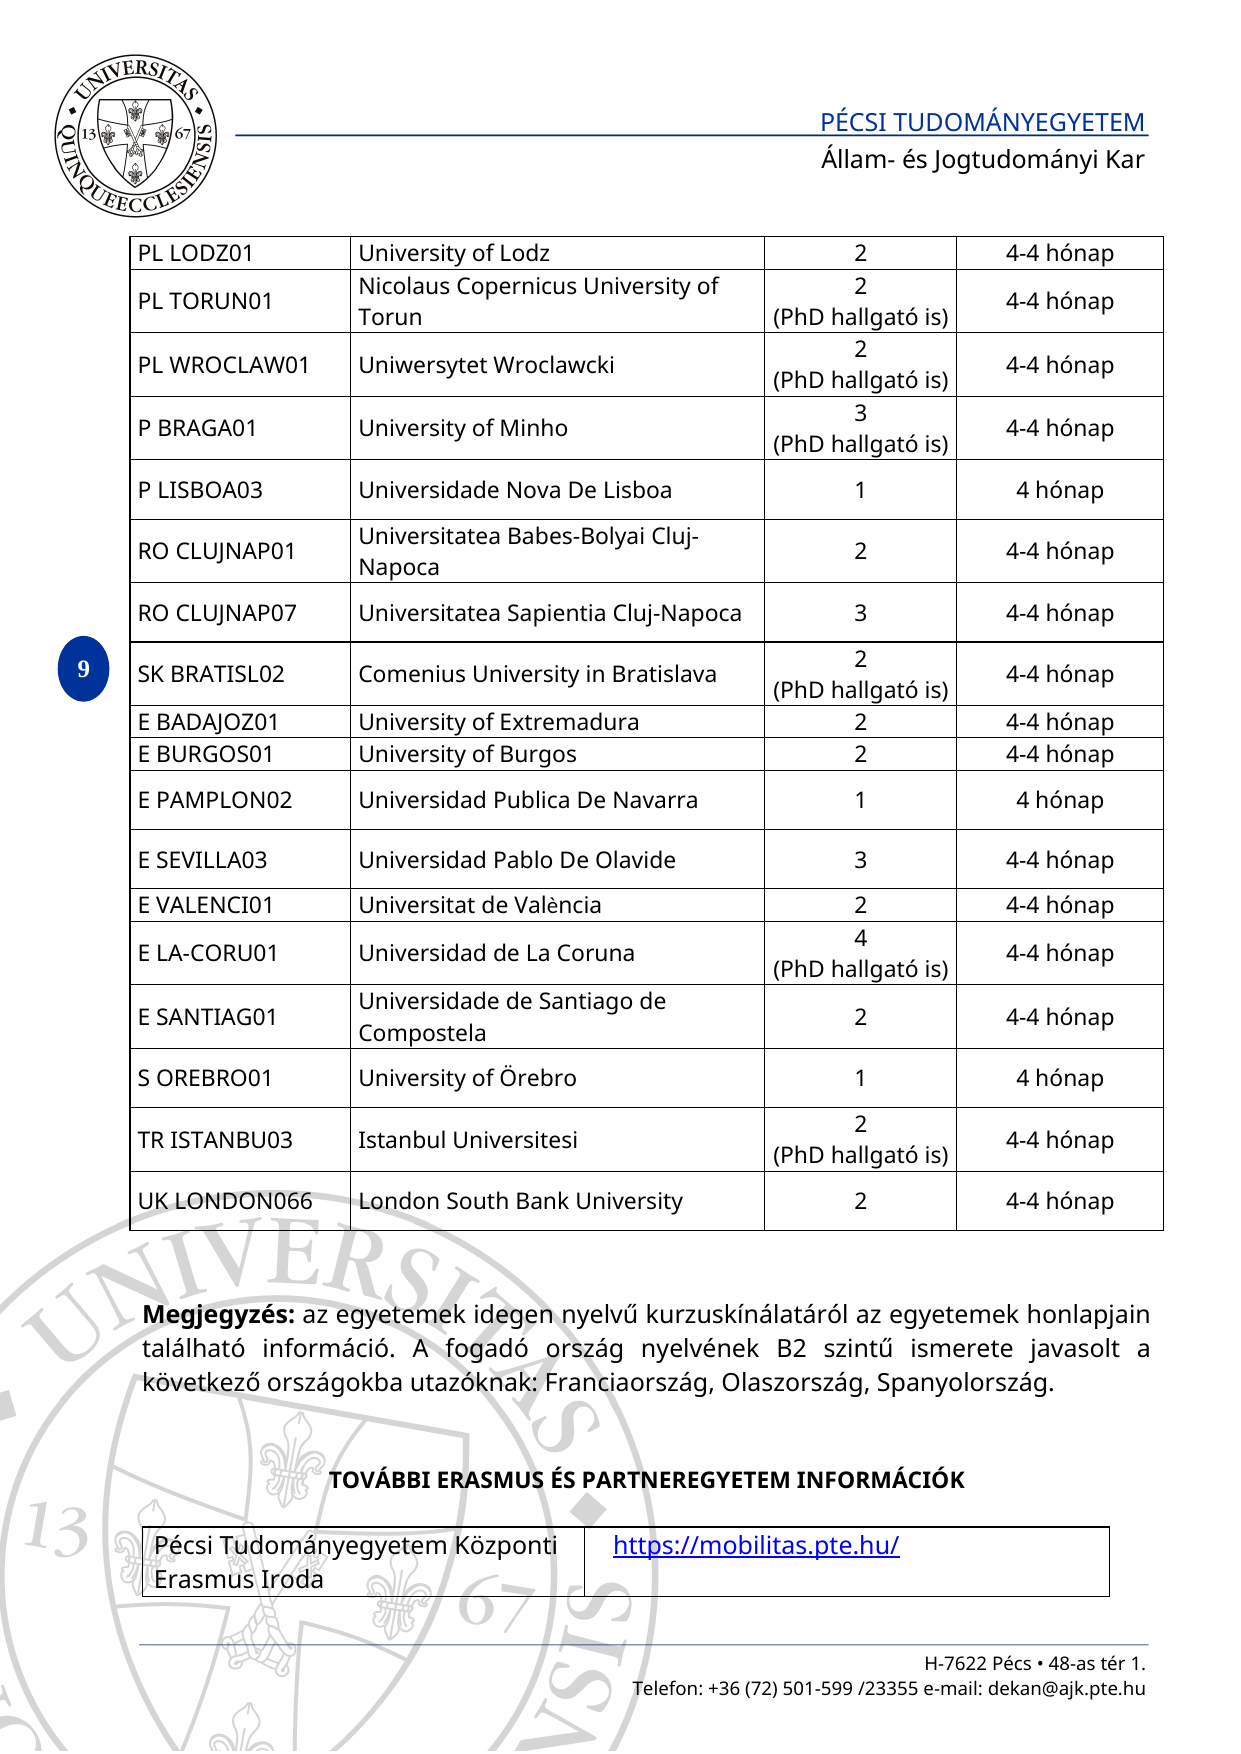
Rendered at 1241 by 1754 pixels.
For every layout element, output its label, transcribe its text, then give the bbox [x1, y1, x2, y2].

table_cell 4-4 hónap [957, 706, 1163, 737]
table_cell 4-4 hónap [957, 830, 1163, 888]
table_cell P BRAGA01 [131, 397, 350, 459]
text Megjegyzés: az egyetemek idegen nyelvű kurzuskínálatáról az egyetemek honlapjain található információ. A fogadó ország nyelvének B2 szintű ismerete javasolt a következő országokba utazóknak: Franciaország, Olaszország, Spanyolország. [142, 1296, 1152, 1398]
table_cell 4 hónap [957, 1049, 1163, 1107]
table_cell E BADAJOZ01 [131, 706, 350, 737]
table_cell PL WROCLAW01 [131, 333, 350, 396]
table_header Pécsi Tudományegyetem Központi Erasmus Iroda [143, 1528, 584, 1596]
table_cell Istanbul Universitesi [351, 1108, 764, 1171]
table_cell 1 [765, 460, 956, 518]
table_cell University of Extremadura [351, 706, 764, 737]
table_cell 4-4 hónap [957, 889, 1163, 921]
table_cell London South Bank University [351, 1172, 764, 1230]
table_cell 1 [765, 771, 956, 829]
table_cell 4 (PhD hallgató is) [765, 922, 956, 984]
table_cell 4-4 hónap [957, 270, 1163, 332]
table_cell E LA-CORU01 [131, 922, 350, 984]
table_cell RO CLUJNAP07 [131, 583, 350, 641]
text TOVÁBBI ERASMUS ÉS PARTNEREGYETEM INFORMÁCIÓK [142, 1464, 1152, 1495]
table_cell 4-4 hónap [957, 738, 1163, 769]
table_header https://mobilitas.pte.hu/ [585, 1528, 1109, 1596]
table_cell University of Minho [351, 397, 764, 459]
table_cell Universitatea Babes-Bolyai Cluj-Napoca [351, 520, 764, 582]
table_cell Universidad de La Coruna [351, 922, 764, 984]
table_cell PL LODZ01 [131, 237, 350, 268]
table_cell 3 [765, 583, 956, 641]
table_cell E SANTIAG01 [131, 985, 350, 1048]
table_cell 2 [765, 889, 956, 921]
table_cell University of Burgos [351, 738, 764, 769]
table_cell PL TORUN01 [131, 270, 350, 332]
table_cell E SEVILLA03 [131, 830, 350, 888]
table_cell Nicolaus Copernicus University of Torun [351, 270, 764, 332]
table_cell Universitat de València [351, 889, 764, 921]
table_cell 4-4 hónap [957, 985, 1163, 1048]
picture [0, 0, 1234, 1751]
table_cell 3 (PhD hallgató is) [765, 397, 956, 459]
table_cell 4-4 hónap [957, 643, 1163, 705]
table_cell 4-4 hónap [957, 397, 1163, 459]
table_cell 4 hónap [957, 771, 1163, 829]
table_cell 2 (PhD hallgató is) [765, 333, 956, 396]
table_cell 4-4 hónap [957, 583, 1163, 641]
table_cell University of Lodz [351, 237, 764, 268]
table_cell RO CLUJNAP01 [131, 520, 350, 582]
table_cell Universidade Nova De Lisboa [351, 460, 764, 518]
table_cell 2 [765, 1172, 956, 1230]
table_cell Universidad Publica De Navarra [351, 771, 764, 829]
table_cell E BURGOS01 [131, 738, 350, 769]
table_cell 2 [765, 237, 956, 268]
table_cell 3 [765, 830, 956, 888]
table_cell 4-4 hónap [957, 237, 1163, 268]
table_cell 2 [765, 706, 956, 737]
table_cell 2 (PhD hallgató is) [765, 643, 956, 705]
table_cell E VALENCI01 [131, 889, 350, 921]
table_cell E PAMPLON02 [131, 771, 350, 829]
table_cell TR ISTANBU03 [131, 1108, 350, 1171]
table_cell S OREBRO01 [131, 1049, 350, 1107]
table_cell Comenius University in Bratislava [351, 643, 764, 705]
table_cell 1 [765, 1049, 956, 1107]
table_cell 4-4 hónap [957, 520, 1163, 582]
table_cell UK LONDON066 [131, 1172, 350, 1230]
table_cell Universitatea Sapientia Cluj-Napoca [351, 583, 764, 641]
table_cell 2 [765, 738, 956, 769]
table_cell University of Örebro [351, 1049, 764, 1107]
table_cell 4-4 hónap [957, 1172, 1163, 1230]
table_cell 4-4 hónap [957, 1108, 1163, 1171]
table_cell 4-4 hónap [957, 333, 1163, 396]
table_cell SK BRATISL02 [131, 643, 350, 705]
table_cell 2 (PhD hallgató is) [765, 270, 956, 332]
table_cell 2 [765, 985, 956, 1048]
table_cell 2 [765, 520, 956, 582]
table_cell P LISBOA03 [131, 460, 350, 518]
table_cell 2 (PhD hallgató is) [765, 1108, 956, 1171]
table_cell 4-4 hónap [957, 922, 1163, 984]
table_cell Uniwersytet Wroclawcki [351, 333, 764, 396]
table_cell 4 hónap [957, 460, 1163, 518]
table_cell Universidad Pablo De Olavide [351, 830, 764, 888]
table_cell Universidade de Santiago de Compostela [351, 985, 764, 1048]
